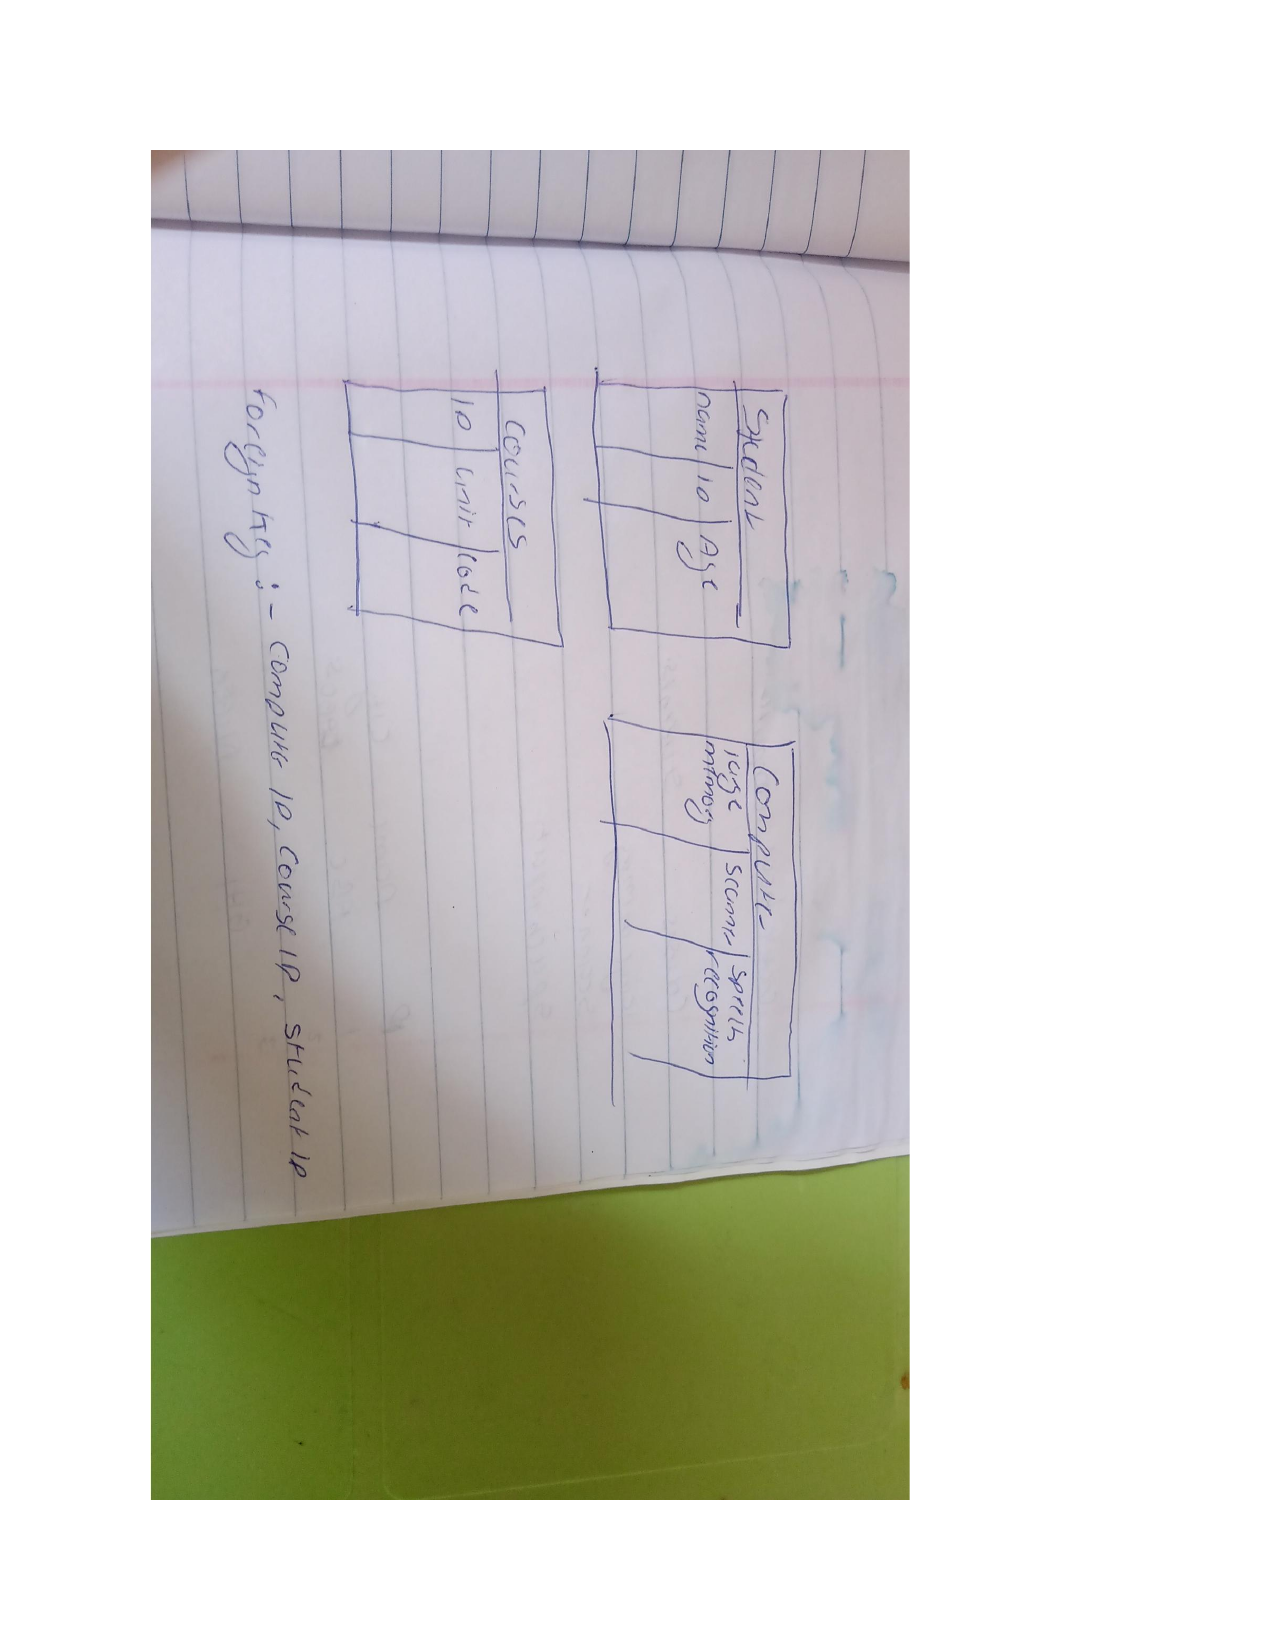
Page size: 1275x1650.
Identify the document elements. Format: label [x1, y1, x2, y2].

picture [150, 150, 910, 1500]
